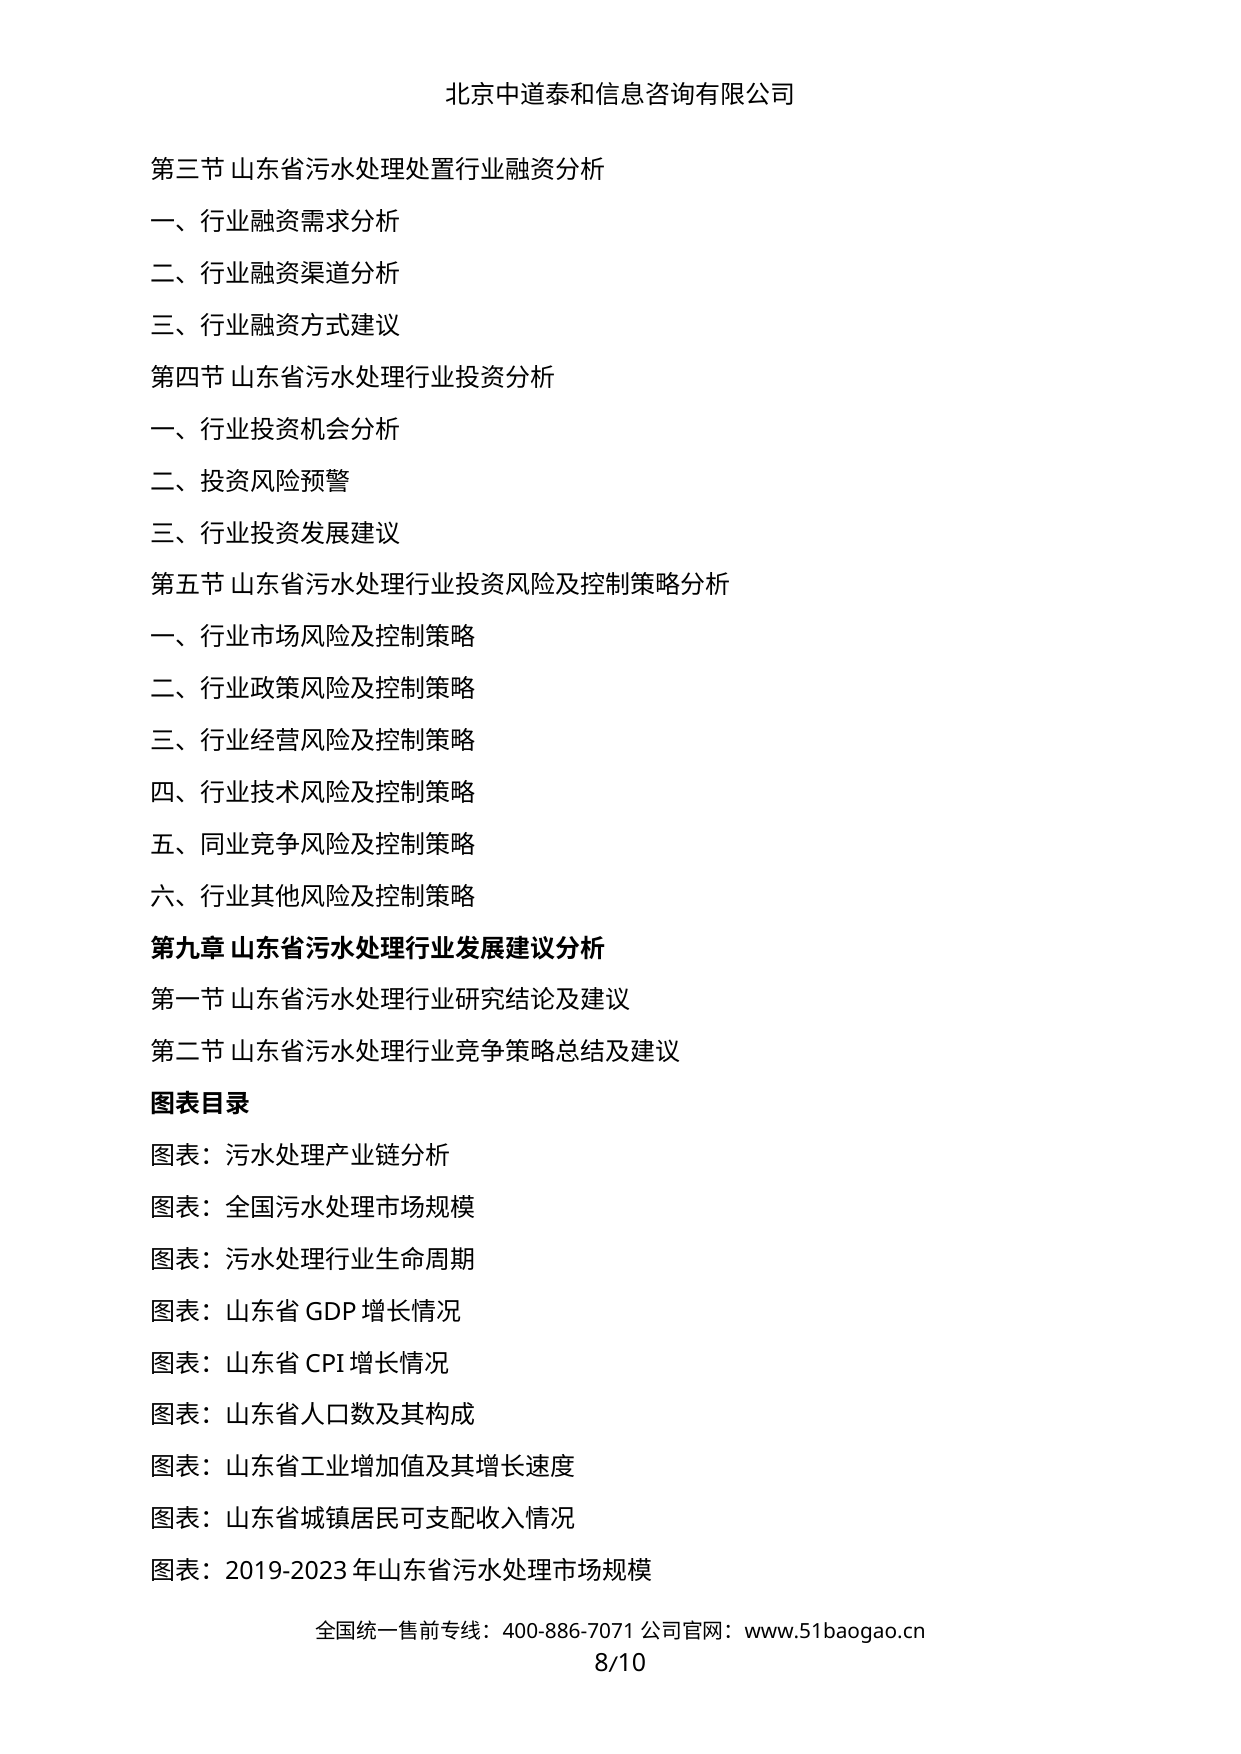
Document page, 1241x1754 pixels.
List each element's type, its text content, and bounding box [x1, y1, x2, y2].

text 一、行业投资机会分析 [150, 409, 1090, 446]
text 第五节 山东省污水处理行业投资风险及控制策略分析 [150, 565, 1090, 601]
text 第九章 山东省污水处理行业发展建议分析 [150, 928, 1090, 964]
text 三、行业融资方式建议 [150, 306, 1090, 342]
text 图表：山东省CPI增长情况 [150, 1343, 1090, 1379]
text 三、行业投资发展建议 [150, 513, 1090, 549]
text 第三节 山东省污水处理处置行业融资分析 [150, 150, 1090, 186]
text 图表：污水处理行业生命周期 [150, 1239, 1090, 1276]
text 五、同业竞争风险及控制策略 [150, 824, 1090, 861]
text 四、行业技术风险及控制策略 [150, 772, 1090, 809]
text 图表：山东省城镇居民可支配收入情况 [150, 1499, 1090, 1535]
text 图表：全国污水处理市场规模 [150, 1187, 1090, 1224]
text 二、投资风险预警 [150, 461, 1090, 497]
text 图表：山东省人口数及其构成 [150, 1395, 1090, 1431]
text 一、行业市场风险及控制策略 [150, 617, 1090, 653]
text 图表：山东省工业增加值及其增长速度 [150, 1447, 1090, 1483]
text 一、行业融资需求分析 [150, 202, 1090, 238]
text 二、行业政策风险及控制策略 [150, 669, 1090, 705]
text 图表：2019-2023年山东省污水处理市场规模 [150, 1551, 1090, 1587]
text 图表：污水处理产业链分析 [150, 1136, 1090, 1172]
text 图表目录 [150, 1084, 1090, 1120]
text 第一节 山东省污水处理行业研究结论及建议 [150, 980, 1090, 1016]
text 第四节 山东省污水处理行业投资分析 [150, 357, 1090, 394]
text 二、行业融资渠道分析 [150, 254, 1090, 290]
text 六、行业其他风险及控制策略 [150, 876, 1090, 912]
text 第二节 山东省污水处理行业竞争策略总结及建议 [150, 1032, 1090, 1068]
text 图表：山东省GDP增长情况 [150, 1291, 1090, 1327]
text 三、行业经营风险及控制策略 [150, 721, 1090, 757]
